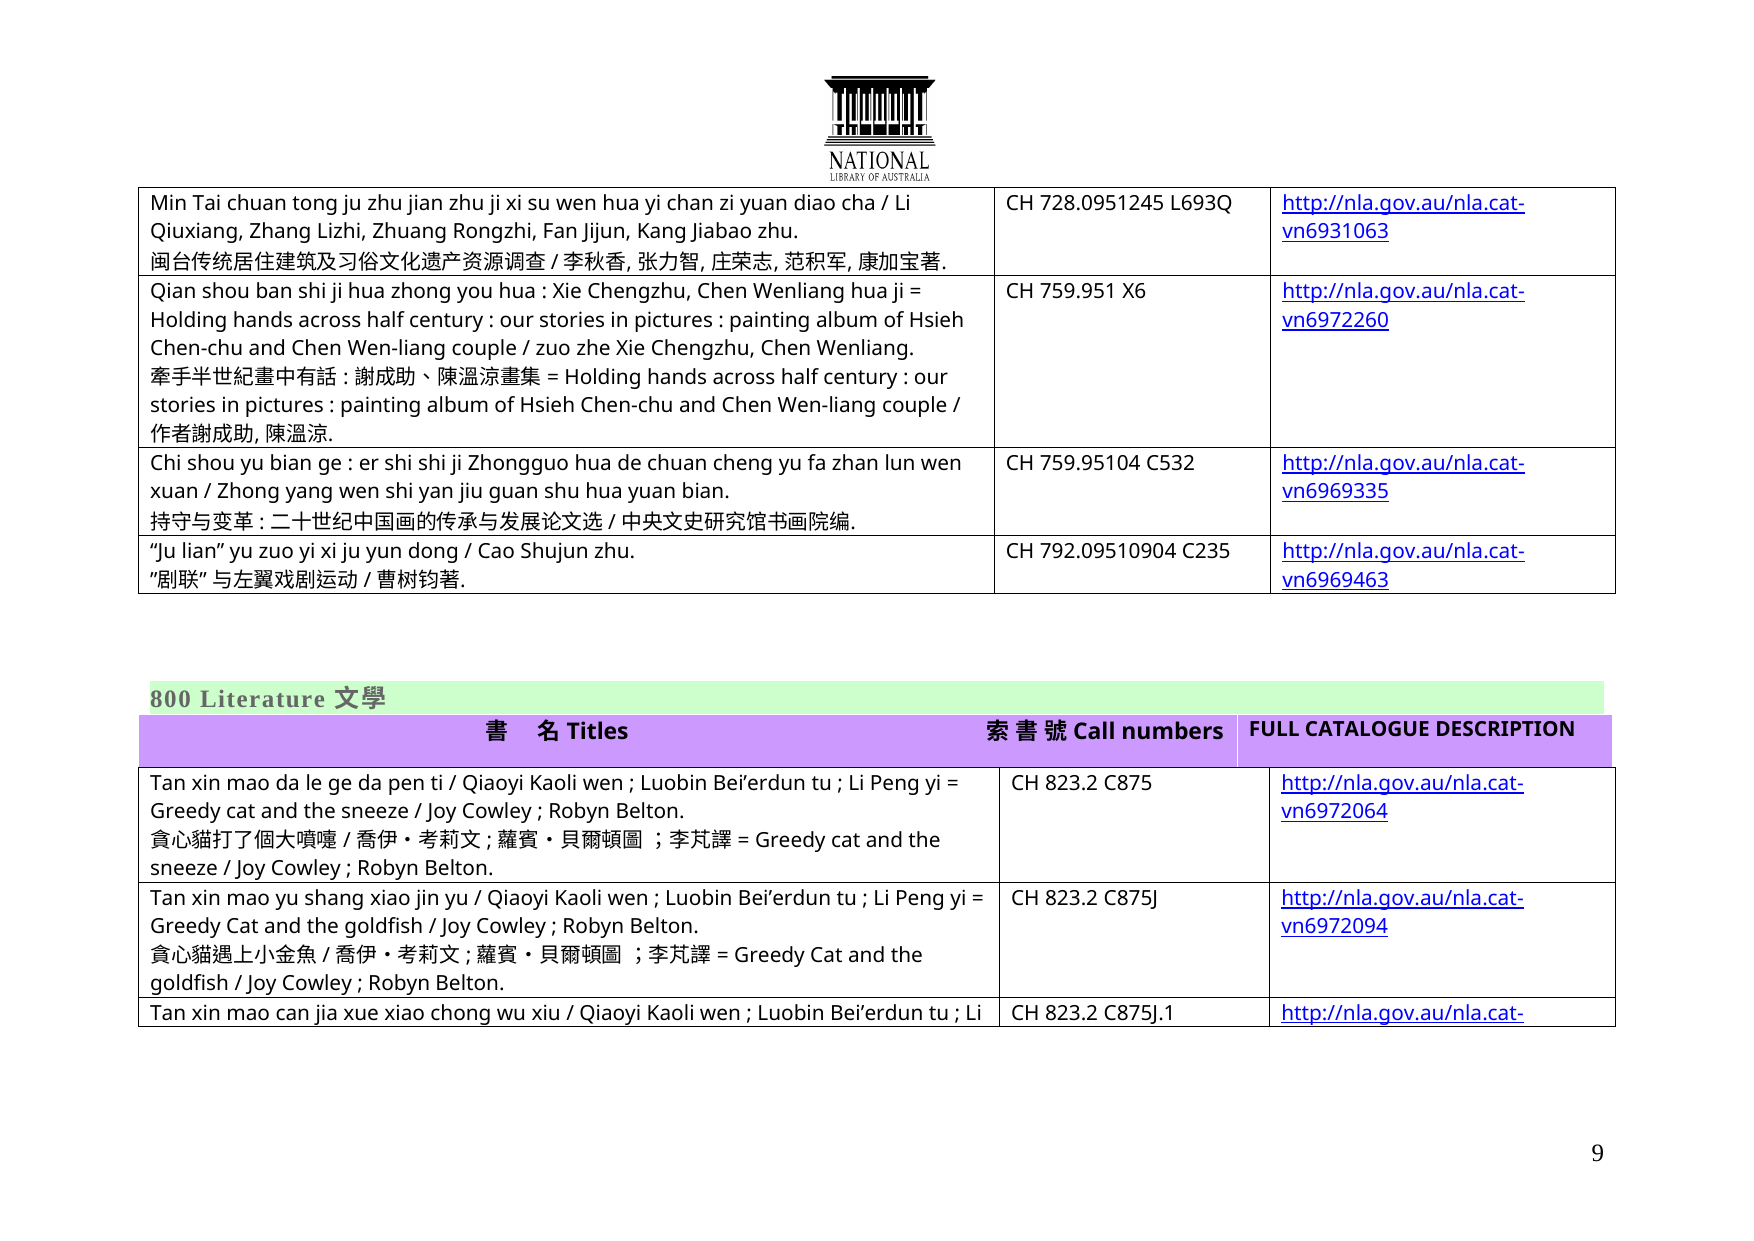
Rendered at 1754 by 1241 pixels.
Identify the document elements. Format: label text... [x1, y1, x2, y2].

table_cell http://nla.gov.au/nla.cat-vn6972094 [1270, 883, 1615, 997]
table_header FULL CATALOGUE DESCRIPTION [1238, 715, 1612, 767]
table_cell http://nla.gov.au/nla.cat-vn6972260 [1271, 276, 1615, 447]
table_cell “Ju lian” yu zuo yi xi ju yun dong / Cao Shujun zhu. ”剧联” 与左翼戏剧运动 / 曹树钧著. [139, 536, 994, 593]
table_cell CH 759.951 X6 [995, 276, 1270, 447]
table_cell http://nla.gov.au/nla.cat-vn6931063 [1271, 188, 1615, 275]
table_header http://nla.gov.au/nla.cat-vn6972064 [1270, 768, 1615, 882]
table_cell Chi shou yu bian ge : er shi shi ji Zhongguo hua de chuan cheng yu fa zhan lun wen xuan / Zhong yang wen shi yan jiu guan shu hua yuan bian. 持守与变革 : 二十世纪中国画的传承与发展论文选 / 中央文史研究馆书画院编. [139, 448, 994, 535]
table_cell CH 823.2 C875J.1 [1000, 998, 1269, 1026]
table_header 書 名 Titles [139, 715, 975, 767]
text 800 Literature 文學 [150, 681, 1604, 714]
table_cell http://nla.gov.au/nla.cat-vn6972159 [1270, 998, 1615, 1026]
table_cell CH 823.2 C875J [1000, 883, 1269, 997]
table_header 索 書 號 Call numbers [975, 715, 1237, 767]
table_header Tan xin mao da le ge da pen ti / Qiaoyi Kaoli wen ; Luobin Bei’erdun tu ; Li Peng yi = Greedy cat and the sneeze / Joy Cowley ; Robyn Belton. 貪心貓打了個大噴嚏 / 喬伊・考莉文 ; 蘿賓・貝爾頓圖 ；李芃譯 = Greedy cat and the sneeze / Joy Cowley ; Robyn Belton. [139, 768, 999, 882]
table_cell CH 792.09510904 C235 [995, 536, 1270, 593]
table_cell Tan xin mao yu shang xiao jin yu / Qiaoyi Kaoli wen ; Luobin Bei’erdun tu ; Li Peng yi = Greedy Cat and the goldfish / Joy Cowley ; Robyn Belton. 貪心貓遇上小金魚 / 喬伊・考莉文 ; 蘿賓・貝爾頓圖 ；李芃譯 = Greedy Cat and the goldfish / Joy Cowley ; Robyn Belton. [139, 883, 999, 997]
table_header CH 823.2 C875 [1000, 768, 1269, 882]
picture [823, 74, 936, 181]
table_cell CH 759.95104 C532 [995, 448, 1270, 535]
table_cell http://nla.gov.au/nla.cat-vn6969335 [1271, 448, 1615, 535]
table_cell Qian shou ban shi ji hua zhong you hua : Xie Chengzhu, Chen Wenliang hua ji = Holding hands across half century : our stories in pictures : painting album of Hsieh Chen-chu and Chen Wen-liang couple / zuo zhe Xie Chengzhu, Chen Wenliang. 牽手半世紀畫中有話 : 謝成助、陳溫涼畫集 = Holding hands across half century : our stories in pictures : painting album of Hsieh Chen-chu and Chen Wen-liang couple / 作者謝成助, 陳溫涼. [139, 276, 994, 447]
table_cell http://nla.gov.au/nla.cat-vn6969463 [1271, 536, 1615, 593]
table_cell CH 728.0951245 L693Q [995, 188, 1270, 275]
table_cell Min Tai chuan tong ju zhu jian zhu ji xi su wen hua yi chan zi yuan diao cha / Li Qiuxiang, Zhang Lizhi, Zhuang Rongzhi, Fan Jijun, Kang Jiabao zhu. 闽台传统居住建筑及习俗文化遗产资源调查 / 李秋香, 张力智, 庄荣志, 范积军, 康加宝著. [139, 188, 994, 275]
